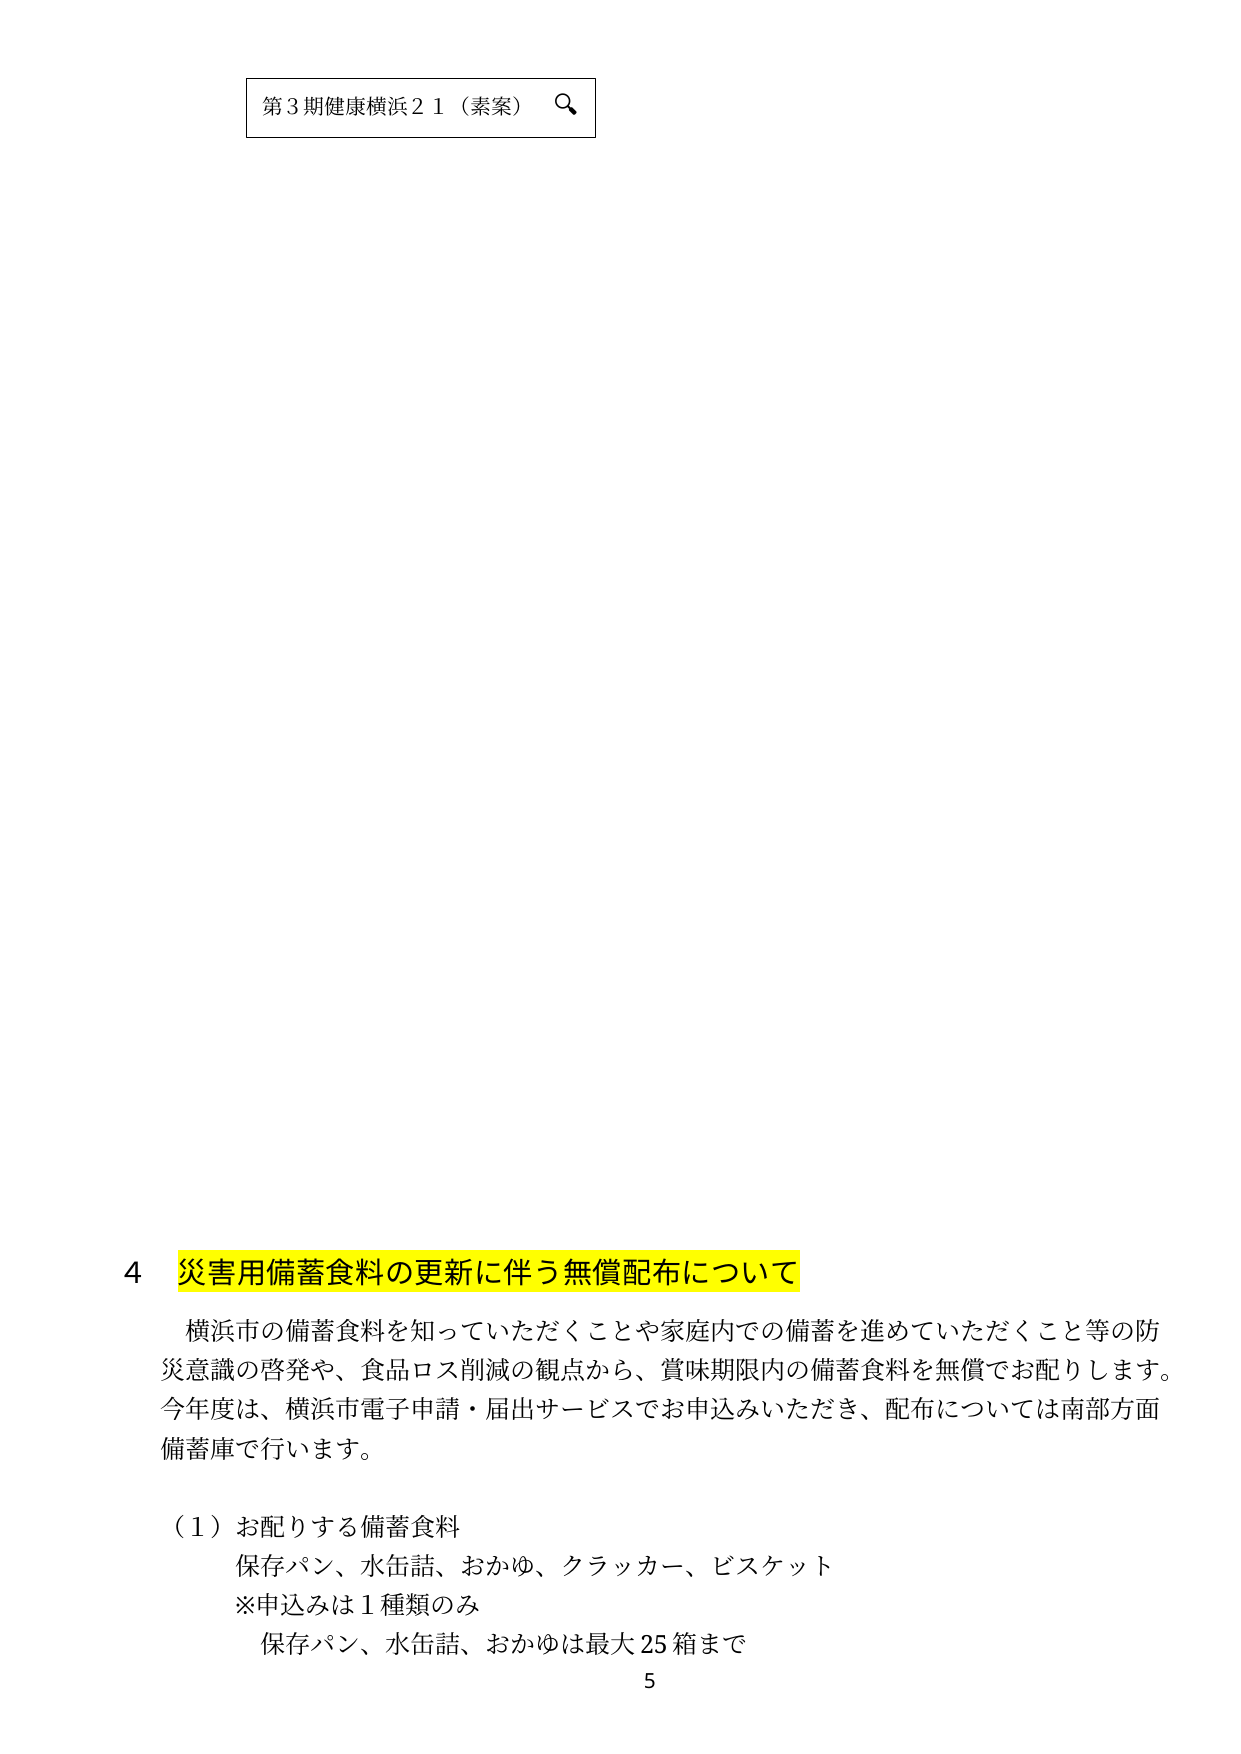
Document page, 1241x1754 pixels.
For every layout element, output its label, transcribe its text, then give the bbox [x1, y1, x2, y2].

text 横浜市の備蓄食料を知っていただくことや家庭内での備蓄を進めていただくこと等の防災意識の啓発や、食品ロス削減の観点から、賞味期限内の備蓄食料を無償でお配りします。今年度は、横浜市電子申請・届出サービスでお申込みいただき、配布については南部方面備蓄庫で行います。 [160, 1310, 1181, 1467]
text 保存パン、水缶詰、おかゆは最大25箱まで [160, 1623, 1181, 1663]
text ※申込みは１種類のみ [160, 1584, 1181, 1623]
text （１）お配りする備蓄食料 [160, 1506, 1181, 1545]
text ４ 災害用備蓄食料の更新に伴う無償配布について [118, 1232, 1181, 1310]
text 保存パン、水缶詰、おかゆ、クラッカー、ビスケット [160, 1545, 1181, 1584]
